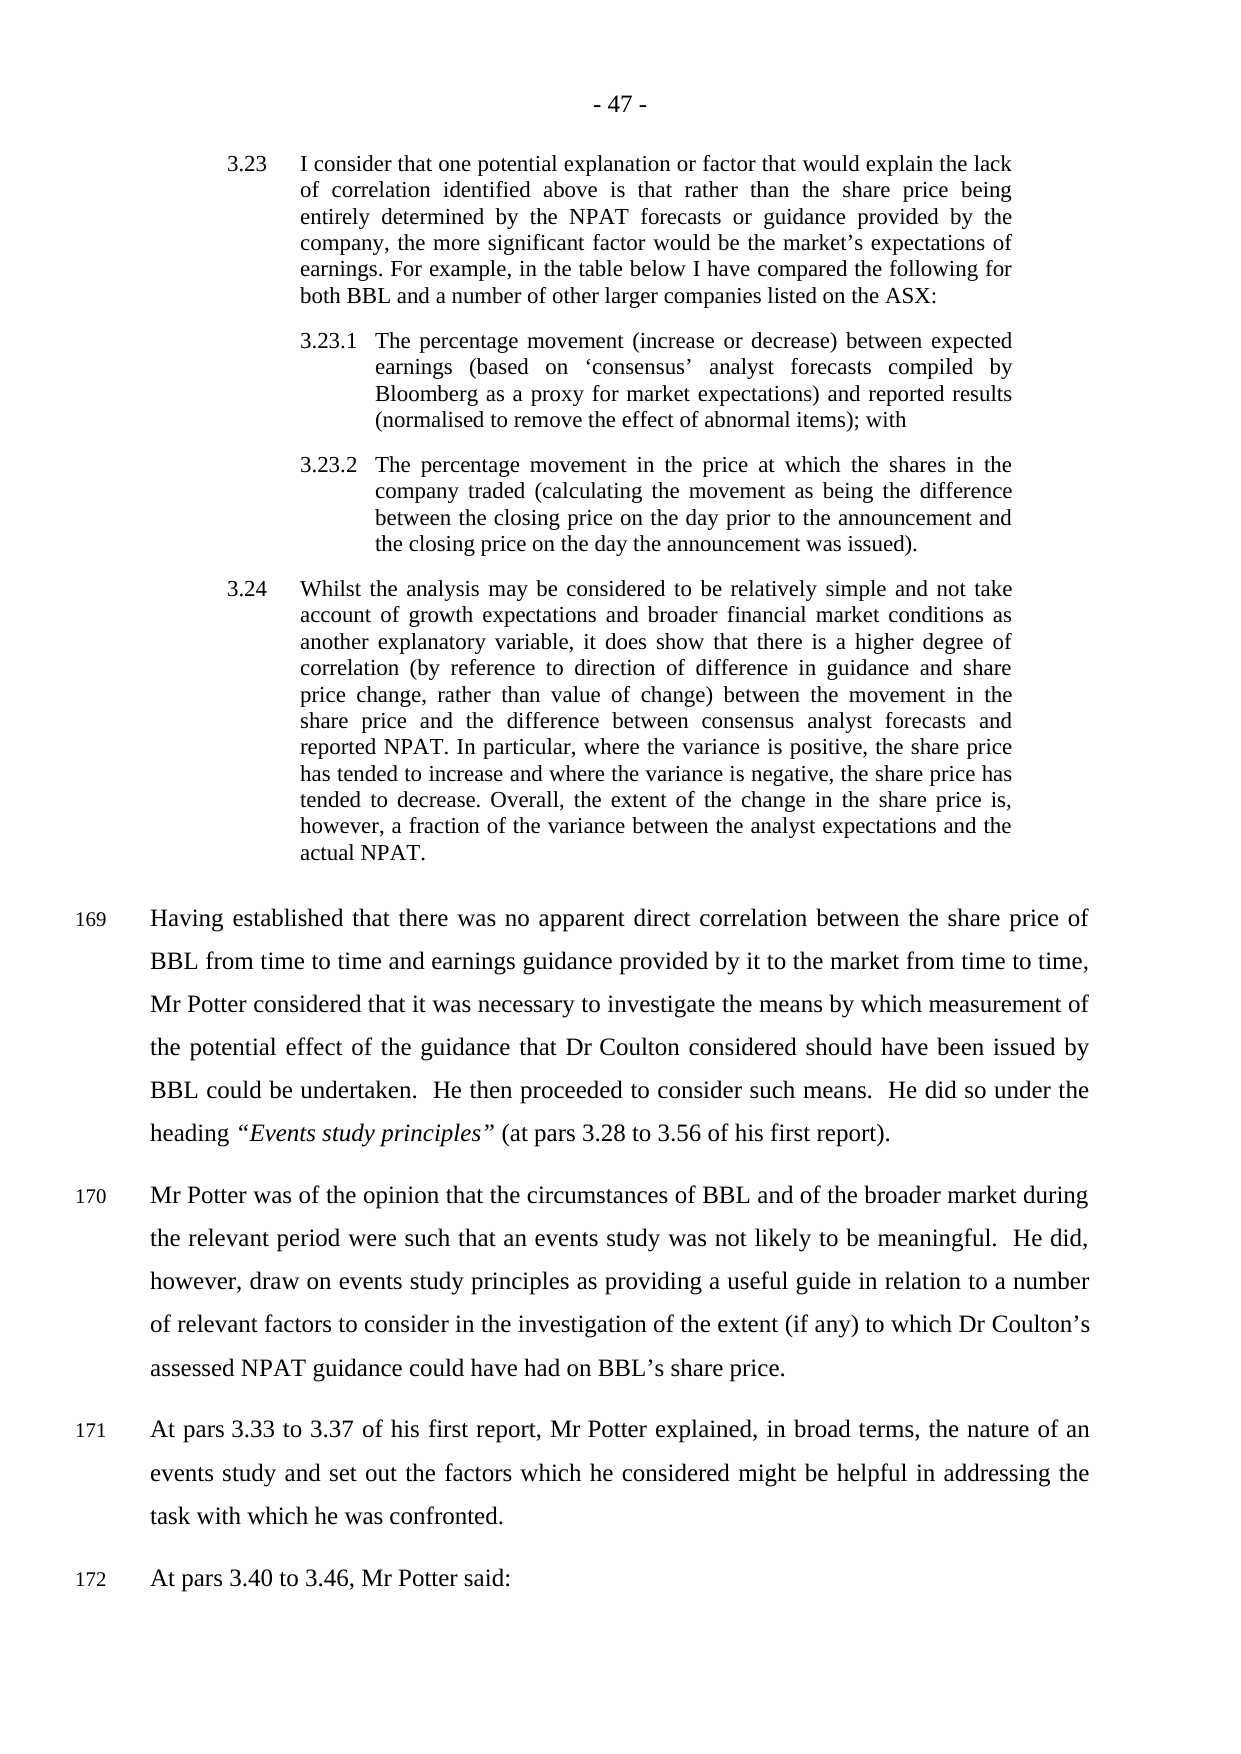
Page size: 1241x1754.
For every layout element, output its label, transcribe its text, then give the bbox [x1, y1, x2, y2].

list 170 Mr Potter was of the opinion that the circumstances of BBL and of the broader market during the relevant period were such that an events study was not likely to be meaningful. He did, however, draw on events study principles as providing a useful guide in relation to a number of relevant factors to consider in the investigation of the extent (if any) to which Dr Coulton’s assessed NPAT guidance could have had on BBL’s share price. [75, 1180, 1090, 1381]
text 3.23.1 The percentage movement (increase or decrease) between expected earnings (based on ‘consensus’ analyst forecasts compiled by Bloomberg as a proxy for market expectations) and reported results (normalised to remove the effect of abnormal items); with [300, 327, 1013, 432]
text 3.23 I consider that one potential explanation or factor that would explain the lack of correlation identified above is that rather than the share price being entirely determined by the NPAT forecasts or guidance provided by the company, the more significant factor would be the market’s expectations of earnings. For example, in the table below I have compared the following for both BBL and a number of other larger companies listed on the ASX: [227, 150, 1013, 308]
list 172 At pars 3.40 to 3.46, Mr Potter said: [75, 1563, 1090, 1591]
text 3.24 Whilst the analysis may be considered to be relatively simple and not take account of growth expectations and broader financial market conditions as another explanatory variable, it does show that there is a higher degree of correlation (by reference to direction of difference in guidance and share price change, rather than value of change) between the movement in the share price and the difference between consensus analyst forecasts and reported NPAT. In particular, where the variance is positive, the share price has tended to increase and where the variance is negative, the share price has tended to decrease. Overall, the extent of the change in the share price is, however, a fraction of the variance between the analyst expectations and the actual NPAT. [227, 575, 1013, 865]
list 171 At pars 3.33 to 3.37 of his first report, Mr Potter explained, in broad terms, the nature of an events study and set out the factors which he considered might be helpful in addressing the task with which he was confronted. [75, 1414, 1090, 1529]
text 3.23.2 The percentage movement in the price at which the shares in the company traded (calculating the movement as being the difference between the closing price on the day prior to the announcement and the closing price on the day the announcement was issued). [300, 451, 1013, 556]
list 169 Having established that there was no apparent direct correlation between the share price of BBL from time to time and earnings guidance provided by it to the market from time to time, Mr Potter considered that it was necessary to investigate the means by which measurement of the potential effect of the guidance that Dr Coulton considered should have been issued by BBL could be undertaken. He then proceeded to consider such means. He did so under the heading “Events study principles” (at pars 3.28 to 3.56 of his first report). [75, 903, 1090, 1147]
